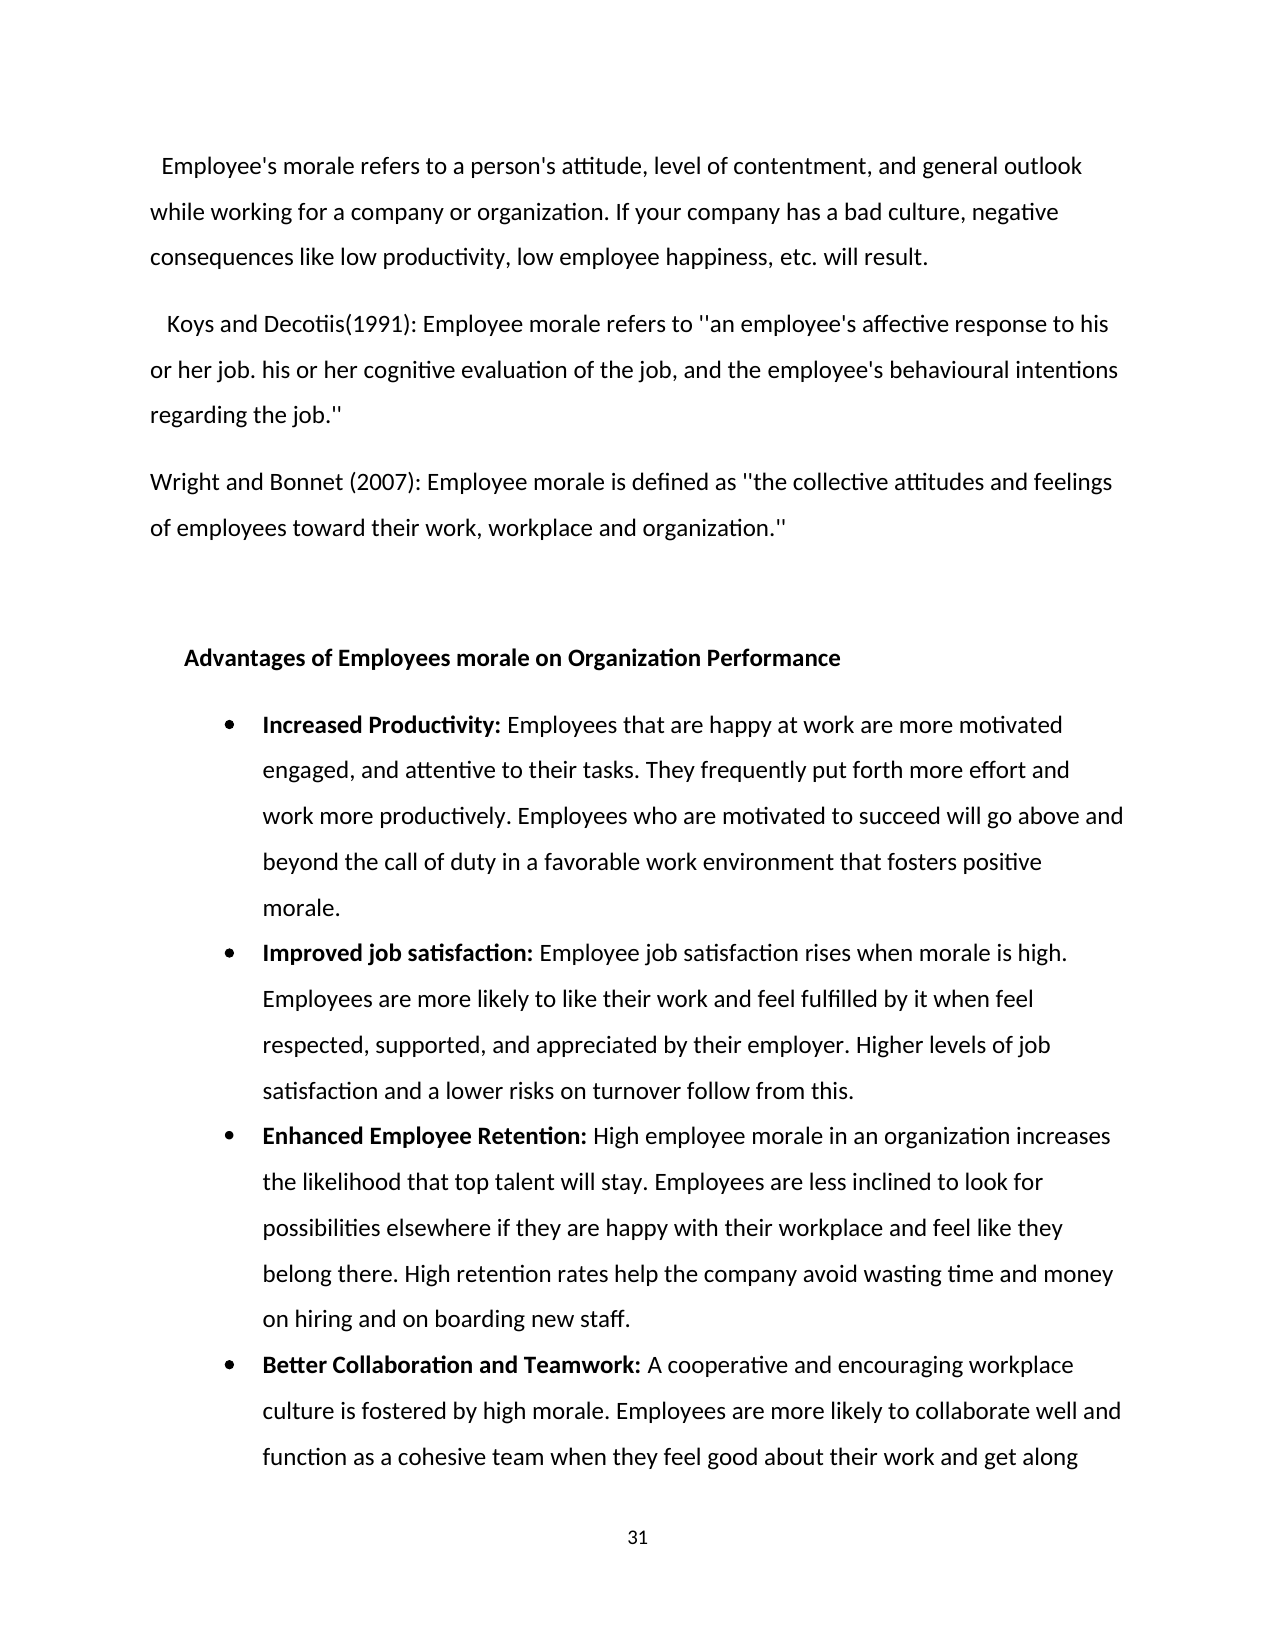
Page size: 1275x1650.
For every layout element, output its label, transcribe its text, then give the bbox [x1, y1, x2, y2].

list Increased Productivity: Employees that are happy at work are more motivated engaged, and attentive to their tasks. They frequently put forth more effort and work more productively. Employees who are motivated to succeed will go above and beyond the call of duty in a favorable work environment that fosters positive morale. [225, 709, 1125, 922]
text Advantages of Employees morale on Organization Performance [150, 642, 1125, 673]
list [225, 1349, 1125, 1471]
list Enhanced Employee Retention: High employee morale in an organization increases the likelihood that top talent will stay. Employees are less inclined to look for possibilities elsewhere if they are happy with their workplace and feel like they belong there. High retention rates help the company avoid wasting time and money on hiring and on boarding new staff. [225, 1121, 1125, 1334]
text Employee's morale refers to a person's attitude, level of contentment, and general outlook while working for a company or organization. If your company has a bad culture, negative consequences like low productivity, low employee happiness, etc. will result. [150, 150, 1125, 272]
list Improved job satisfaction: Employee job satisfaction rises when morale is high. Employees are more likely to like their work and feel fulfilled by it when feel respected, supported, and appreciated by their employer. Higher levels of job satisfaction and a lower risks on turnover follow from this. [225, 938, 1125, 1105]
text Wright and Bonnet (2007): Employee morale is defined as ''the collective attitudes and feelings of employees toward their work, workplace and organization.'' [150, 466, 1125, 542]
text Koys and Decotiis(1991): Employee morale refers to ''an employee's affective response to his or her job. his or her cognitive evaluation of the job, and the employee's behavioural intentions regarding the job.'' [150, 308, 1125, 430]
